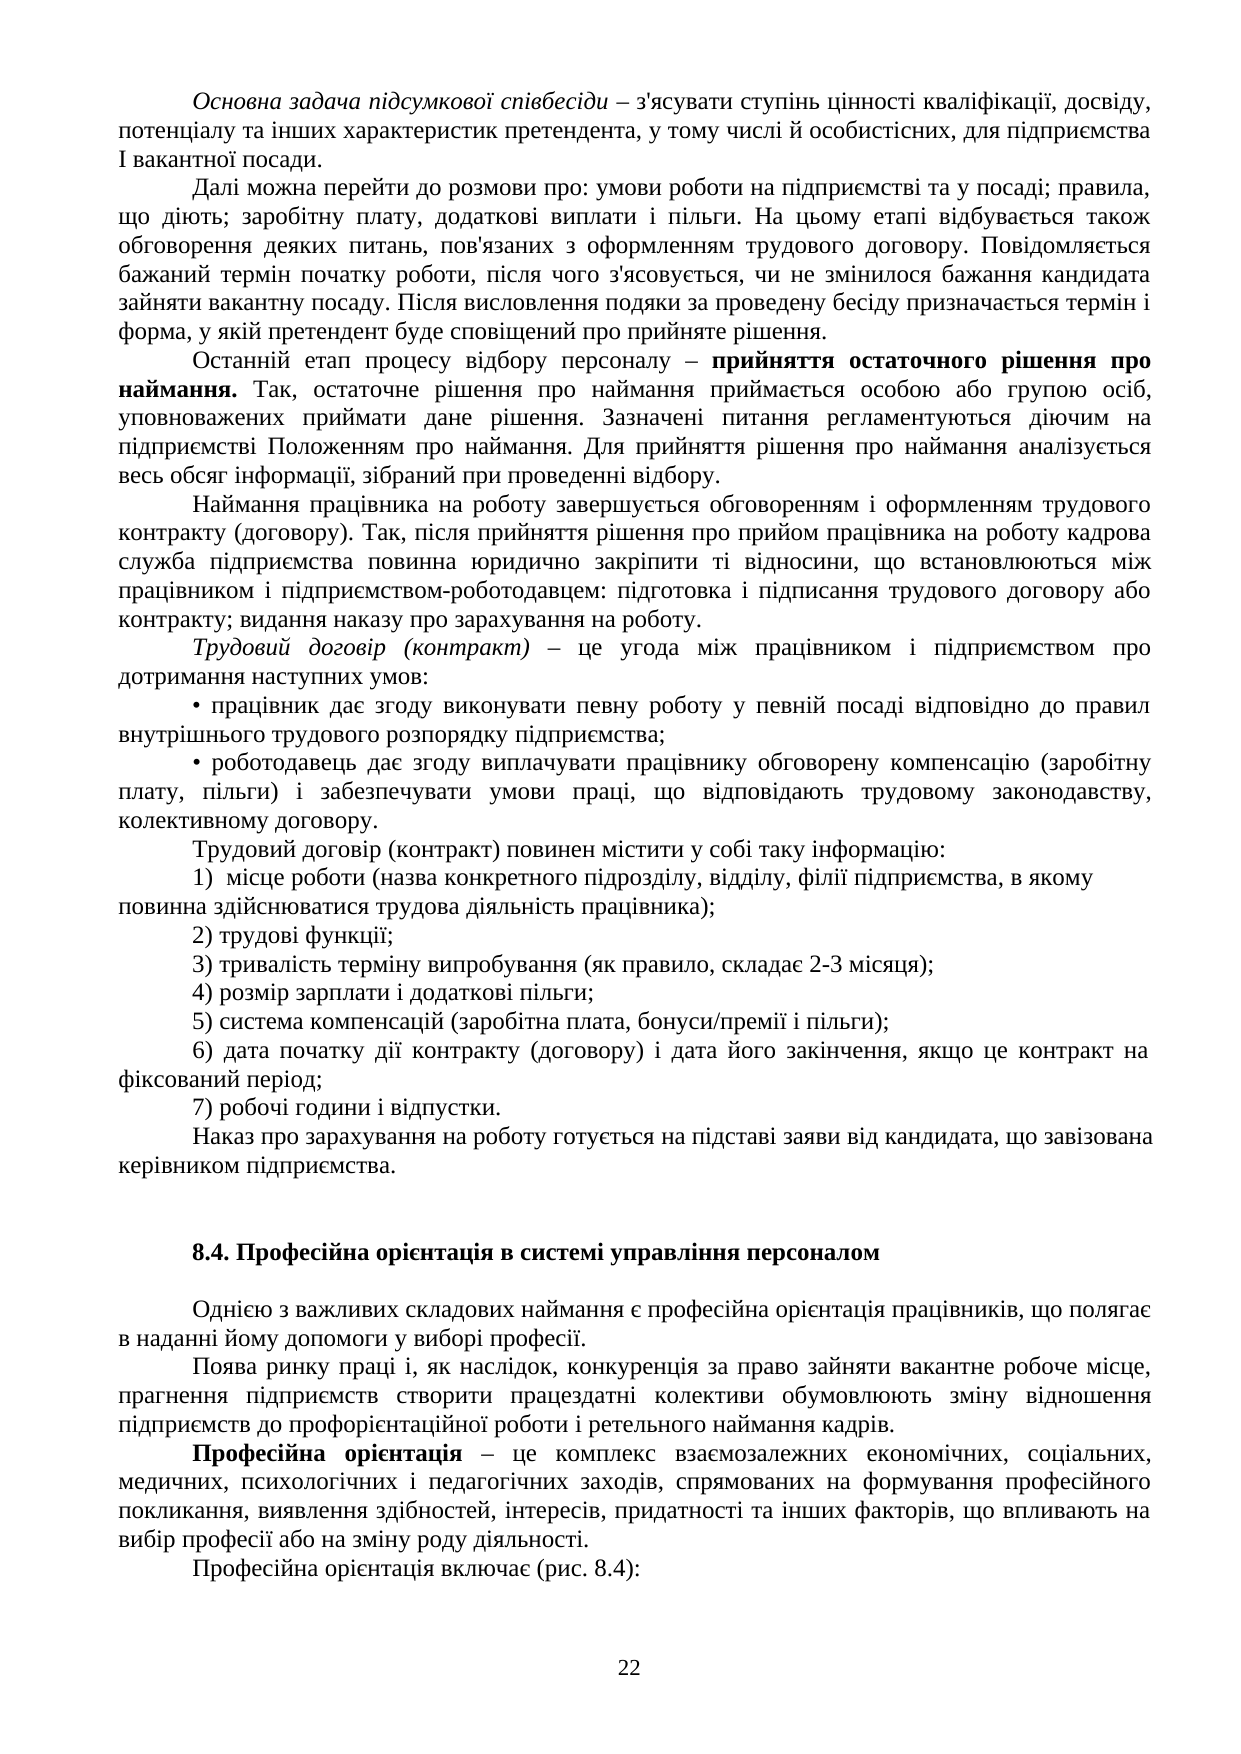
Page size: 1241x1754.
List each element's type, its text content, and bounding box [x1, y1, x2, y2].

subtitle Професійна орієнтація в системі управління персоналом [192, 1237, 1163, 1265]
list робочі години і відпустки. [192, 1092, 1163, 1121]
list роботодавець дає згоду виплачувати працівнику обговорену компенсацію (заробітну плату, пільги) і забезпечувати умови праці, що відповідають трудовому законодавству, колективному договору. [118, 747, 1152, 834]
text Поява ринку праці і, як наслідок, конкуренція за право зайняти вакантне робоче місце, прагнення підприємств створити працездатні колективи обумовлюють зміну відношення підприємств до профорієнтаційної роботи і ретельного наймання кадрів. [118, 1351, 1152, 1438]
list місце роботи (назва конкретного підрозділу, відділу, філії підприємства, в якому повинна здійснюватися трудова діяльність працівника); [118, 862, 1152, 920]
text Професійна орієнтація включає (рис. 8.4): [192, 1553, 1163, 1581]
list система компенсацій (заробітна плата, бонуси/премії і пільги); [192, 1006, 1163, 1035]
text Трудовий договір (контракт) – це угода між працівником і підприємством про дотримання наступних умов: [118, 632, 1152, 690]
list трудові функції; [192, 920, 1163, 949]
text Наймання працівника на роботу завершується обговоренням і оформленням трудового контракту (договору). Так, після прийняття рішення про прийом працівника на роботу кадрова служба підприємства повинна юридично закріпити ті відносини, що встановлюються між працівником і підприємством-роботодавцем: підготовка і підписання трудового договору або контракту; видання наказу про зарахування на роботу. [118, 489, 1152, 632]
text Наказ про зарахування на роботу готується на підставі заяви від кандидата, що завізована керівником підприємства. [118, 1121, 1163, 1179]
list працівник дає згоду виконувати певну роботу у певній посаді відповідно до правил внутрішнього трудового розпорядку підприємства; [118, 690, 1152, 747]
list розмір зарплати і додаткові пільги; [192, 977, 1163, 1006]
text Далі можна перейти до розмови про: умови роботи на підприємстві та у посаді; правила, що діють; заробітну плату, додаткові виплати і пільги. На цьому етапі відбувається також обговорення деяких питань, пов'язаних з оформленням трудового договору. Повідомляється бажаний термін початку роботи, після чого з'ясовується, чи не змінилося бажання кандидата зайняти вакантну посаду. Після висловлення подяки за проведену бесіду призначається термін і форма, у якій претендент буде сповіщений про прийняте рішення. [118, 172, 1152, 345]
list тривалість терміну випробування (як правило, складає 2-3 місяця); [192, 949, 1163, 977]
text Основна задача підсумкової співбесіди – з'ясувати ступінь цінності кваліфікації, досвіду, потенціалу та інших характеристик претендента, у тому числі й особистісних, для підприємства І вакантної посади. [118, 86, 1152, 172]
text Професійна орієнтація – це комплекс взаємозалежних економічних, соціальних, медичних, психологічних і педагогічних заходів, спрямованих на формування професійного покликання, виявлення здібностей, інтересів, придатності та інших факторів, що впливають на вибір професії або на зміну роду діяльності. [118, 1438, 1152, 1553]
text Трудовий договір (контракт) повинен містити у собі таку інформацію: [192, 834, 1163, 862]
text Однією з важливих складових наймання є професійна орієнтація працівників, що полягає в наданні йому допомоги у виборі професії. [118, 1294, 1152, 1351]
text Останній етап процесу відбору персоналу – прийняття остаточного рішення про наймання. Так, остаточне рішення про наймання приймається особою або групою осіб, уповноважених приймати дане рішення. Зазначені питання регламентуються діючим на підприємстві Положенням про наймання. Для прийняття рішення про наймання аналізується весь обсяг інформації, зібраний при проведенні відбору. [118, 345, 1152, 489]
list дата початку дії контракту (договору) і дата його закінчення, якщо це контракт на фіксований період; [118, 1035, 1152, 1092]
